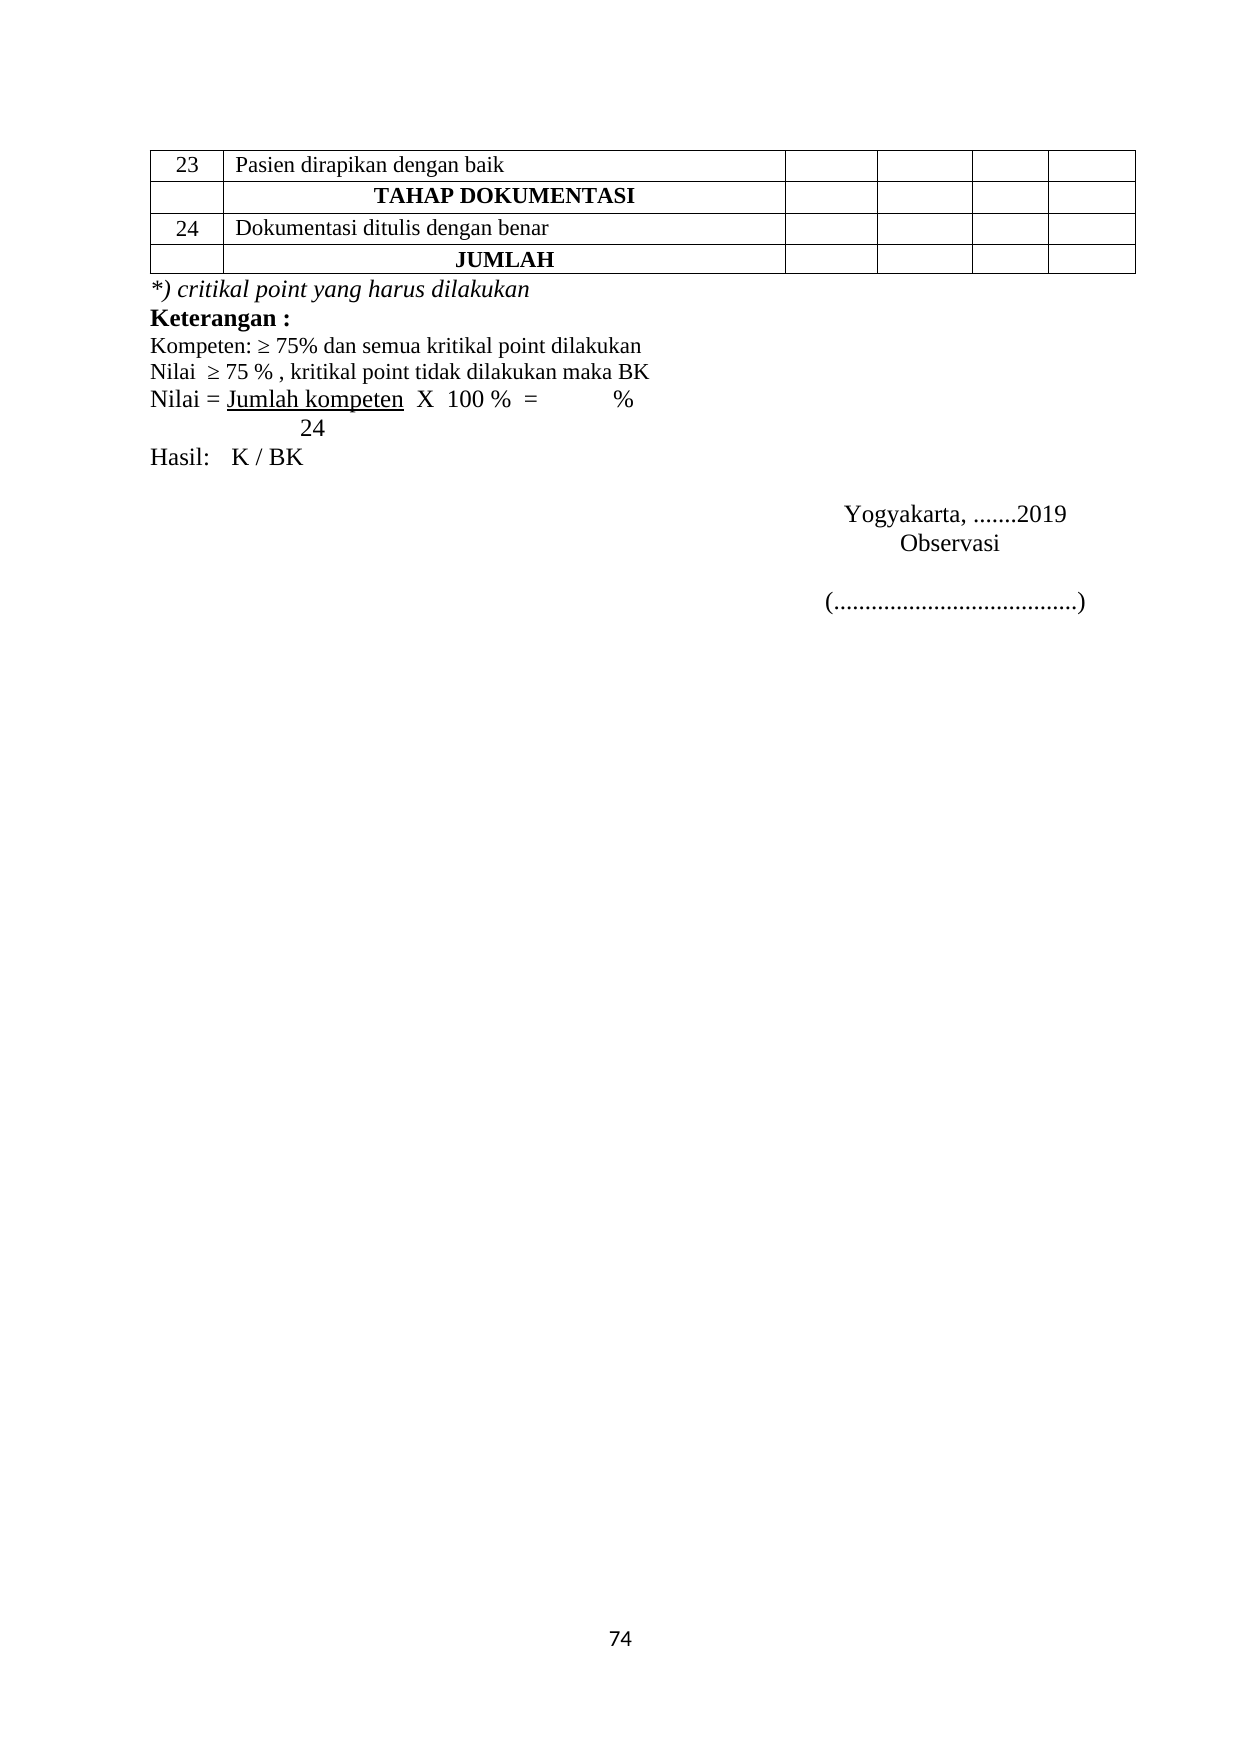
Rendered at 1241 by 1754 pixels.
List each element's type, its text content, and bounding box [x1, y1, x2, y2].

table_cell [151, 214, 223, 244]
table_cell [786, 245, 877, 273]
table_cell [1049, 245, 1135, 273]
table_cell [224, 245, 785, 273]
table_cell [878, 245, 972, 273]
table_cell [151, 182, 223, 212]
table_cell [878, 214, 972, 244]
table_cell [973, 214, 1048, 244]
text Hasil: K / BK [150, 442, 1090, 471]
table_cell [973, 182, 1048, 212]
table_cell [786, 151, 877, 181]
text Yogyakarta, .......2019 [675, 499, 1090, 528]
text Kompeten: ≥ 75% dan semua kritikal point dilakukan [150, 332, 1090, 358]
text 24 [150, 413, 1090, 442]
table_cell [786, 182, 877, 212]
text Observasi [825, 528, 1090, 557]
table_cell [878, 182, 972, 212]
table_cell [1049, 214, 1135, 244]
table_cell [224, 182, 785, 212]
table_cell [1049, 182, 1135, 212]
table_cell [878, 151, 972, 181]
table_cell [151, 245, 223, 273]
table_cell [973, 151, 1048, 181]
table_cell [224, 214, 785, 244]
text *) critikal point yang harus dilakukan [150, 274, 1090, 303]
text Nilai ≥ 75 % , kritikal point tidak dilakukan maka BK [150, 358, 1090, 384]
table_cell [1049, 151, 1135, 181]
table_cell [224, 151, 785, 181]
text Nilai = Jumlah kompeten X 100 % = % [150, 384, 1090, 413]
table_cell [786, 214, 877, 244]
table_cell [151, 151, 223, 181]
text Keterangan : [150, 303, 1090, 332]
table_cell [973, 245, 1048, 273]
text (.......................................) [750, 586, 1090, 614]
